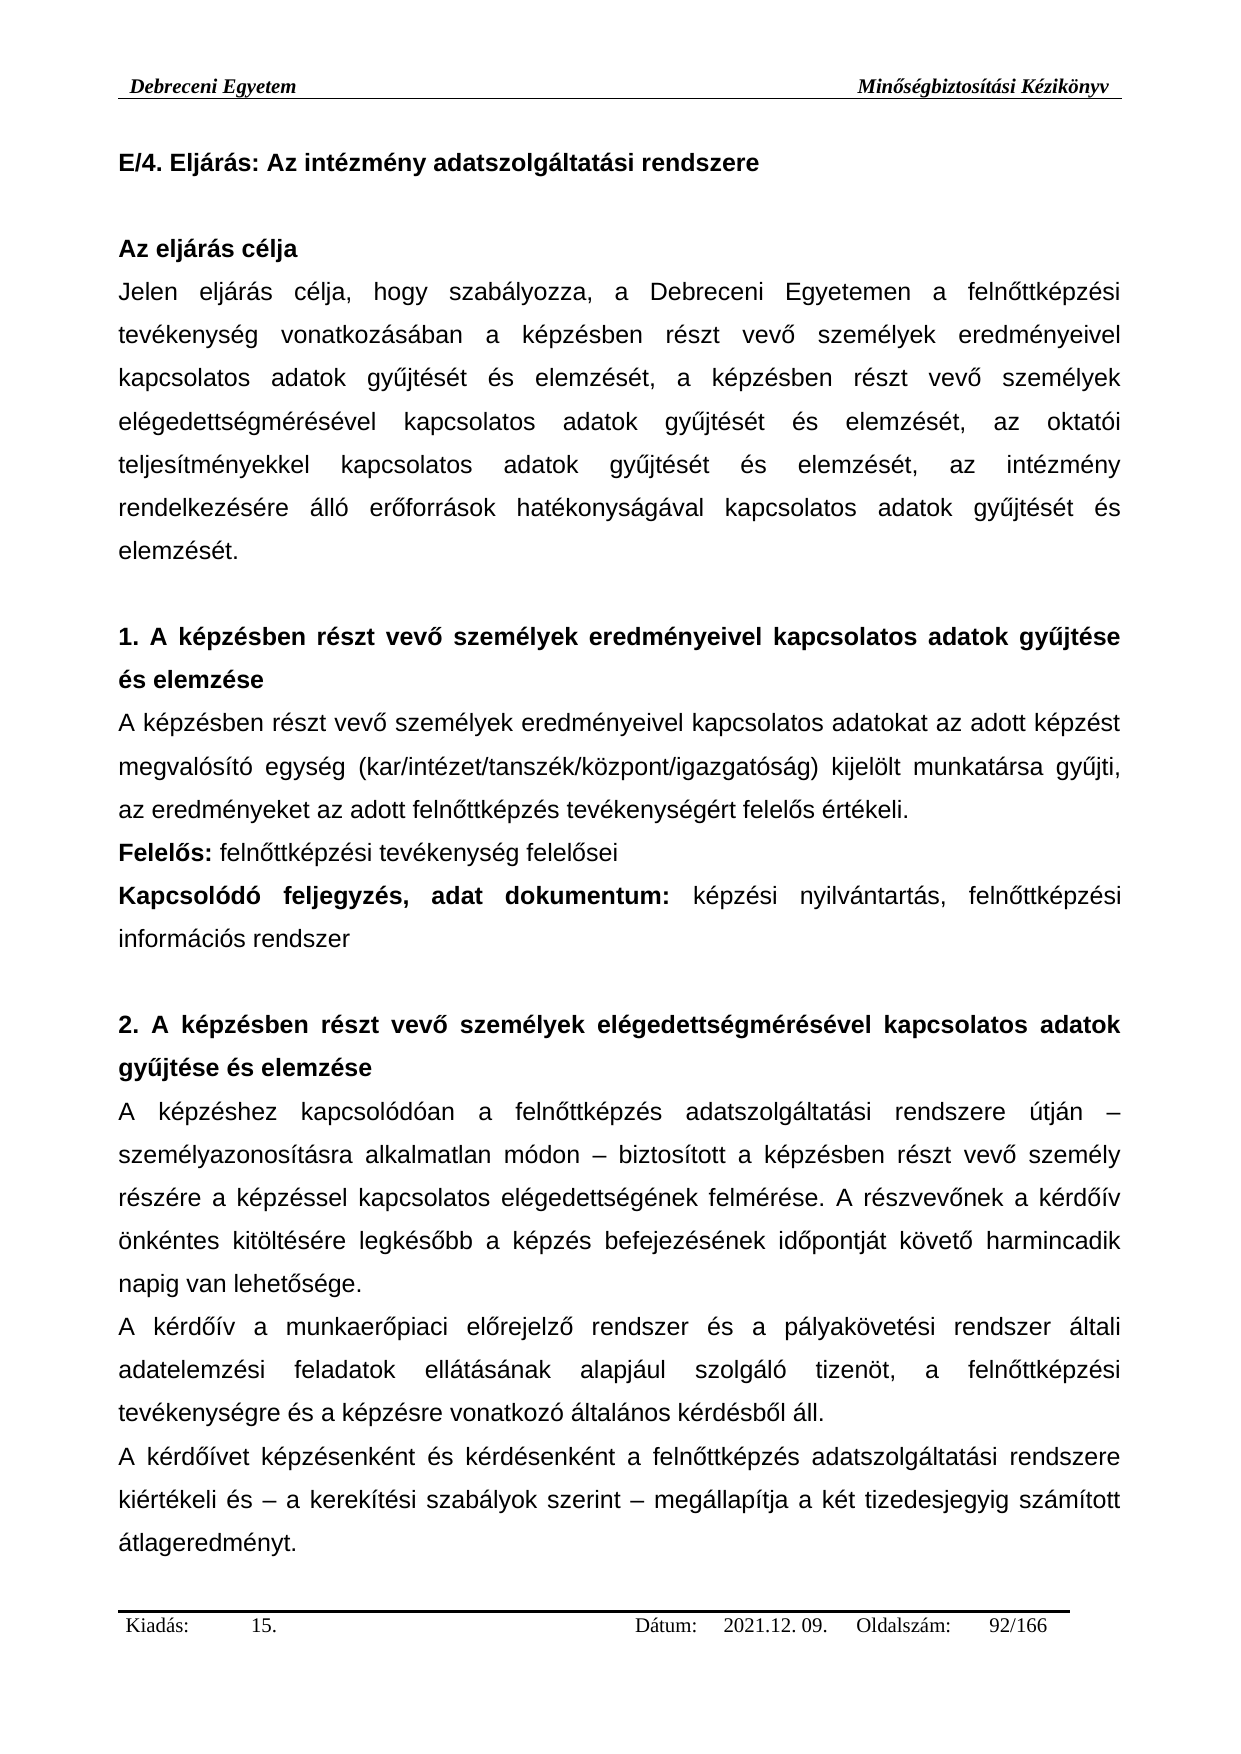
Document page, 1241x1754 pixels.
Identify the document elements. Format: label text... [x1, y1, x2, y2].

text A kérdőív a munkaerőpiaci előrejelző rendszer és a pályakövetési rendszer általi adatelemzési feladatok ellátásának alapjául szolgáló tizenöt, a felnőttképzési tevékenységre és a képzésre vonatkozó általános kérdésből áll. [118, 1312, 1122, 1427]
text E/4. Eljárás: Az intézmény adatszolgáltatási rendszere [118, 148, 1122, 176]
text A kérdőívet képzésenként és kérdésenként a felnőttképzés adatszolgáltatási rendszere kiértékeli és – a kerekítési szabályok szerint – megállapítja a két tizedesjegyig számított átlageredményt. [118, 1441, 1122, 1556]
text 1. A képzésben részt vevő személyek eredményeivel kapcsolatos adatok gyűjtése és elemzése [118, 622, 1122, 694]
text Jelen eljárás célja, hogy szabályozza, a Debreceni Egyetemen a felnőttképzési tevékenység vonatkozásában a képzésben részt vevő személyek eredményeivel kapcsolatos adatok gyűjtését és elemzését, a képzésben részt vevő személyek elégedettségmérésével kapcsolatos adatok gyűjtését és elemzését, az oktatói teljesítményekkel kapcsolatos adatok gyűjtését és elemzését, az intézmény rendelkezésére álló erőforrások hatékonyságával kapcsolatos adatok gyűjtését és elemzését. [118, 277, 1122, 564]
text Az eljárás célja [118, 234, 1122, 263]
text A képzésben részt vevő személyek eredményeivel kapcsolatos adatokat az adott képzést megvalósító egység (kar/intézet/tanszék/központ/igazgatóság) kijelölt munkatársa gyűjti, az eredményeket az adott felnőttképzés tevékenységért felelős értékeli. [118, 708, 1122, 823]
text A képzéshez kapcsolódóan a felnőttképzés adatszolgáltatási rendszere útján – személyazonosításra alkalmatlan módon – biztosított a képzésben részt vevő személy részére a képzéssel kapcsolatos elégedettségének felmérése. A részvevőnek a kérdőív önkéntes kitöltésére legkésőbb a képzés befejezésének időpontját követő harmincadik napig van lehetősége. [118, 1096, 1122, 1298]
text Felelős: felnőttképzési tevékenység felelősei [118, 838, 1122, 866]
text 2. A képzésben részt vevő személyek elégedettségmérésével kapcsolatos adatok gyűjtése és elemzése [118, 1010, 1122, 1082]
text Kapcsolódó feljegyzés, adat dokumentum: képzési nyilvántartás, felnőttképzési információs rendszer [118, 881, 1122, 953]
